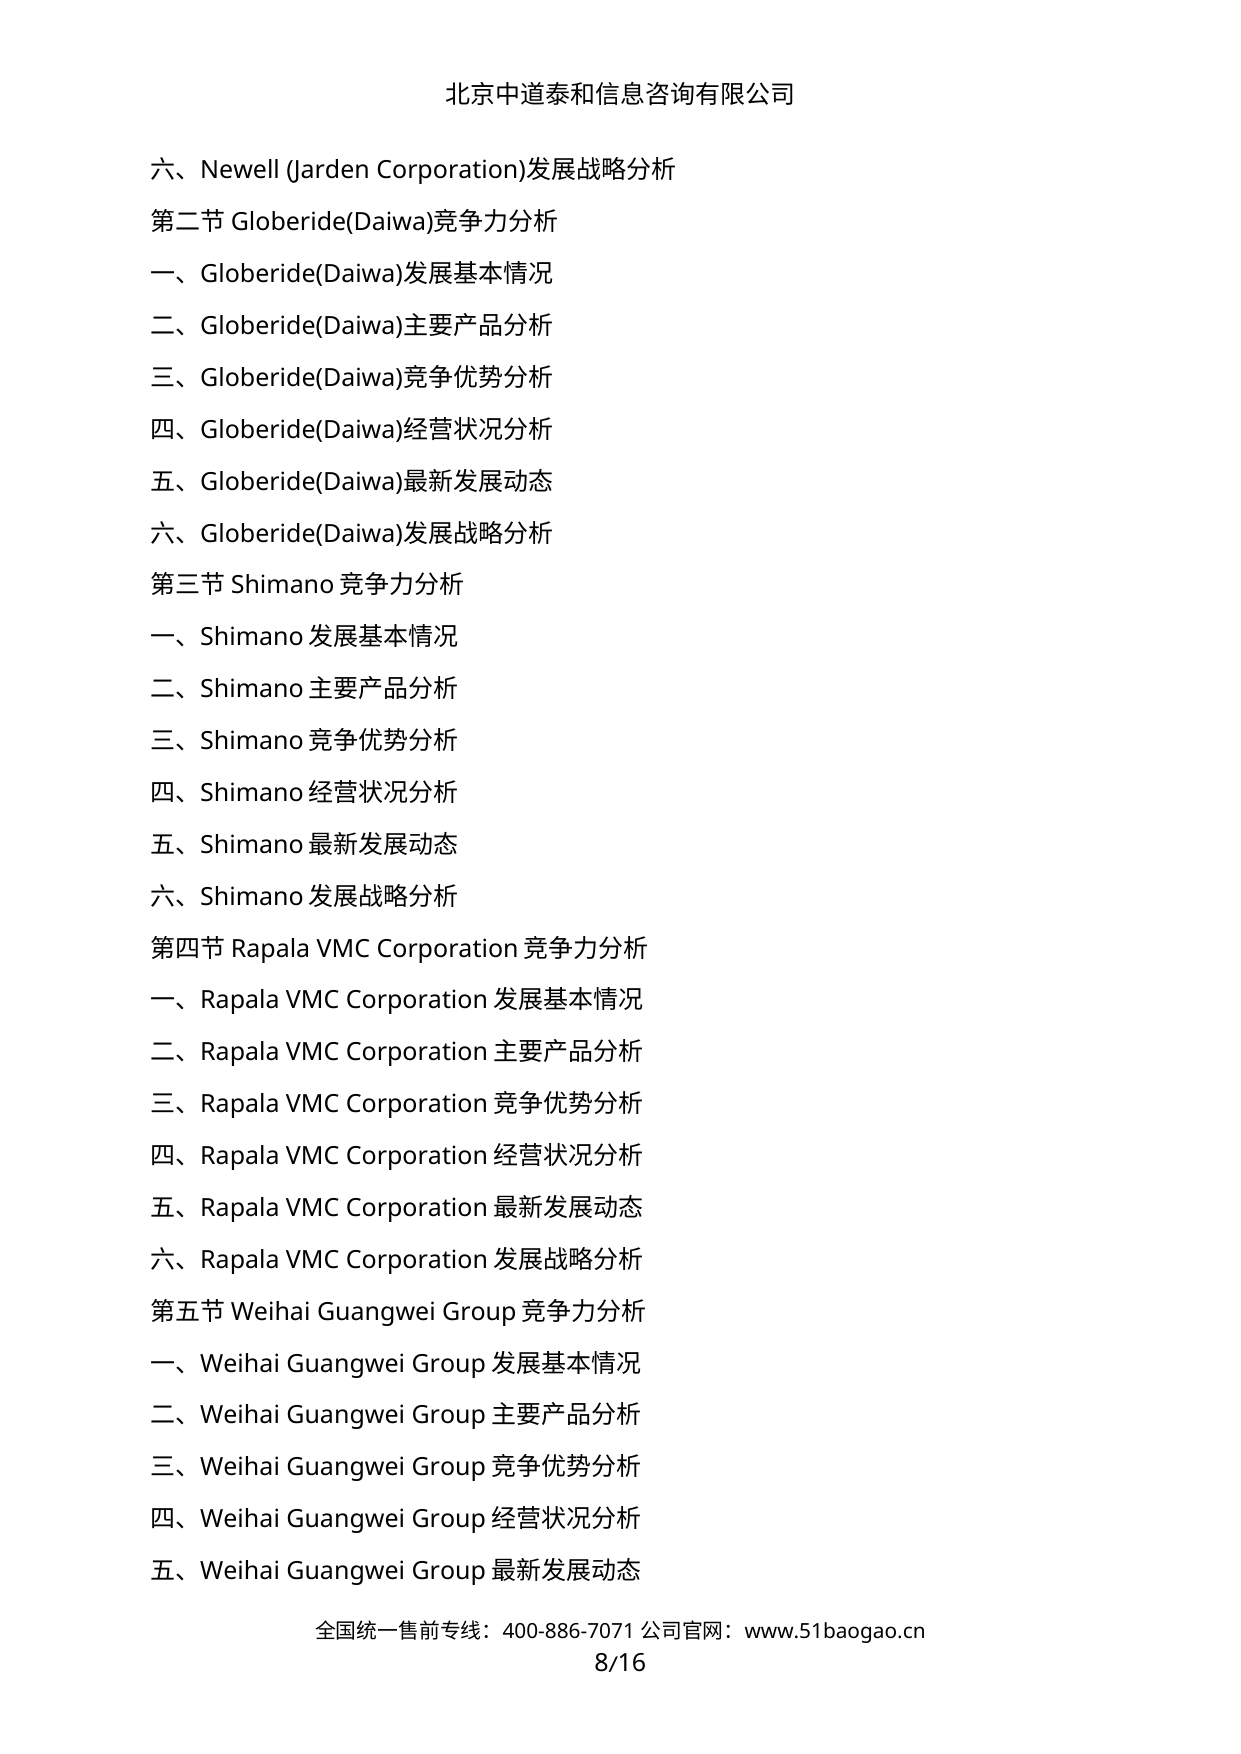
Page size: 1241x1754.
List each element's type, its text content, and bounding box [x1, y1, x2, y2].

text 一、Rapala VMC Corporation发展基本情况 [150, 980, 1090, 1016]
text 五、Rapala VMC Corporation最新发展动态 [150, 1187, 1090, 1224]
text 第三节 Shimano竞争力分析 [150, 565, 1090, 601]
text 六、Rapala VMC Corporation发展战略分析 [150, 1239, 1090, 1276]
text 四、Shimano经营状况分析 [150, 772, 1090, 809]
text 一、Globeride(Daiwa)发展基本情况 [150, 254, 1090, 290]
text 四、Globeride(Daiwa)经营状况分析 [150, 409, 1090, 446]
text 五、Weihai Guangwei Group最新发展动态 [150, 1551, 1090, 1587]
text 一、Shimano发展基本情况 [150, 617, 1090, 653]
text 六、Shimano发展战略分析 [150, 876, 1090, 912]
text 二、Globeride(Daiwa)主要产品分析 [150, 306, 1090, 342]
text 三、Shimano竞争优势分析 [150, 721, 1090, 757]
text 第二节 Globeride(Daiwa)竞争力分析 [150, 202, 1090, 238]
text 二、Weihai Guangwei Group主要产品分析 [150, 1395, 1090, 1431]
text 第四节 Rapala VMC Corporation竞争力分析 [150, 928, 1090, 964]
text 三、Rapala VMC Corporation竞争优势分析 [150, 1084, 1090, 1120]
text 五、Globeride(Daiwa)最新发展动态 [150, 461, 1090, 497]
text 五、Shimano最新发展动态 [150, 824, 1090, 861]
text 二、Shimano主要产品分析 [150, 669, 1090, 705]
text 第五节 Weihai Guangwei Group竞争力分析 [150, 1291, 1090, 1327]
text 四、Rapala VMC Corporation经营状况分析 [150, 1136, 1090, 1172]
text 一、Weihai Guangwei Group发展基本情况 [150, 1343, 1090, 1379]
text 二、Rapala VMC Corporation主要产品分析 [150, 1032, 1090, 1068]
text 四、Weihai Guangwei Group经营状况分析 [150, 1499, 1090, 1535]
text 三、Weihai Guangwei Group竞争优势分析 [150, 1447, 1090, 1483]
text 六、Newell (Jarden Corporation)发展战略分析 [150, 150, 1090, 186]
text 六、Globeride(Daiwa)发展战略分析 [150, 513, 1090, 549]
text 三、Globeride(Daiwa)竞争优势分析 [150, 357, 1090, 394]
